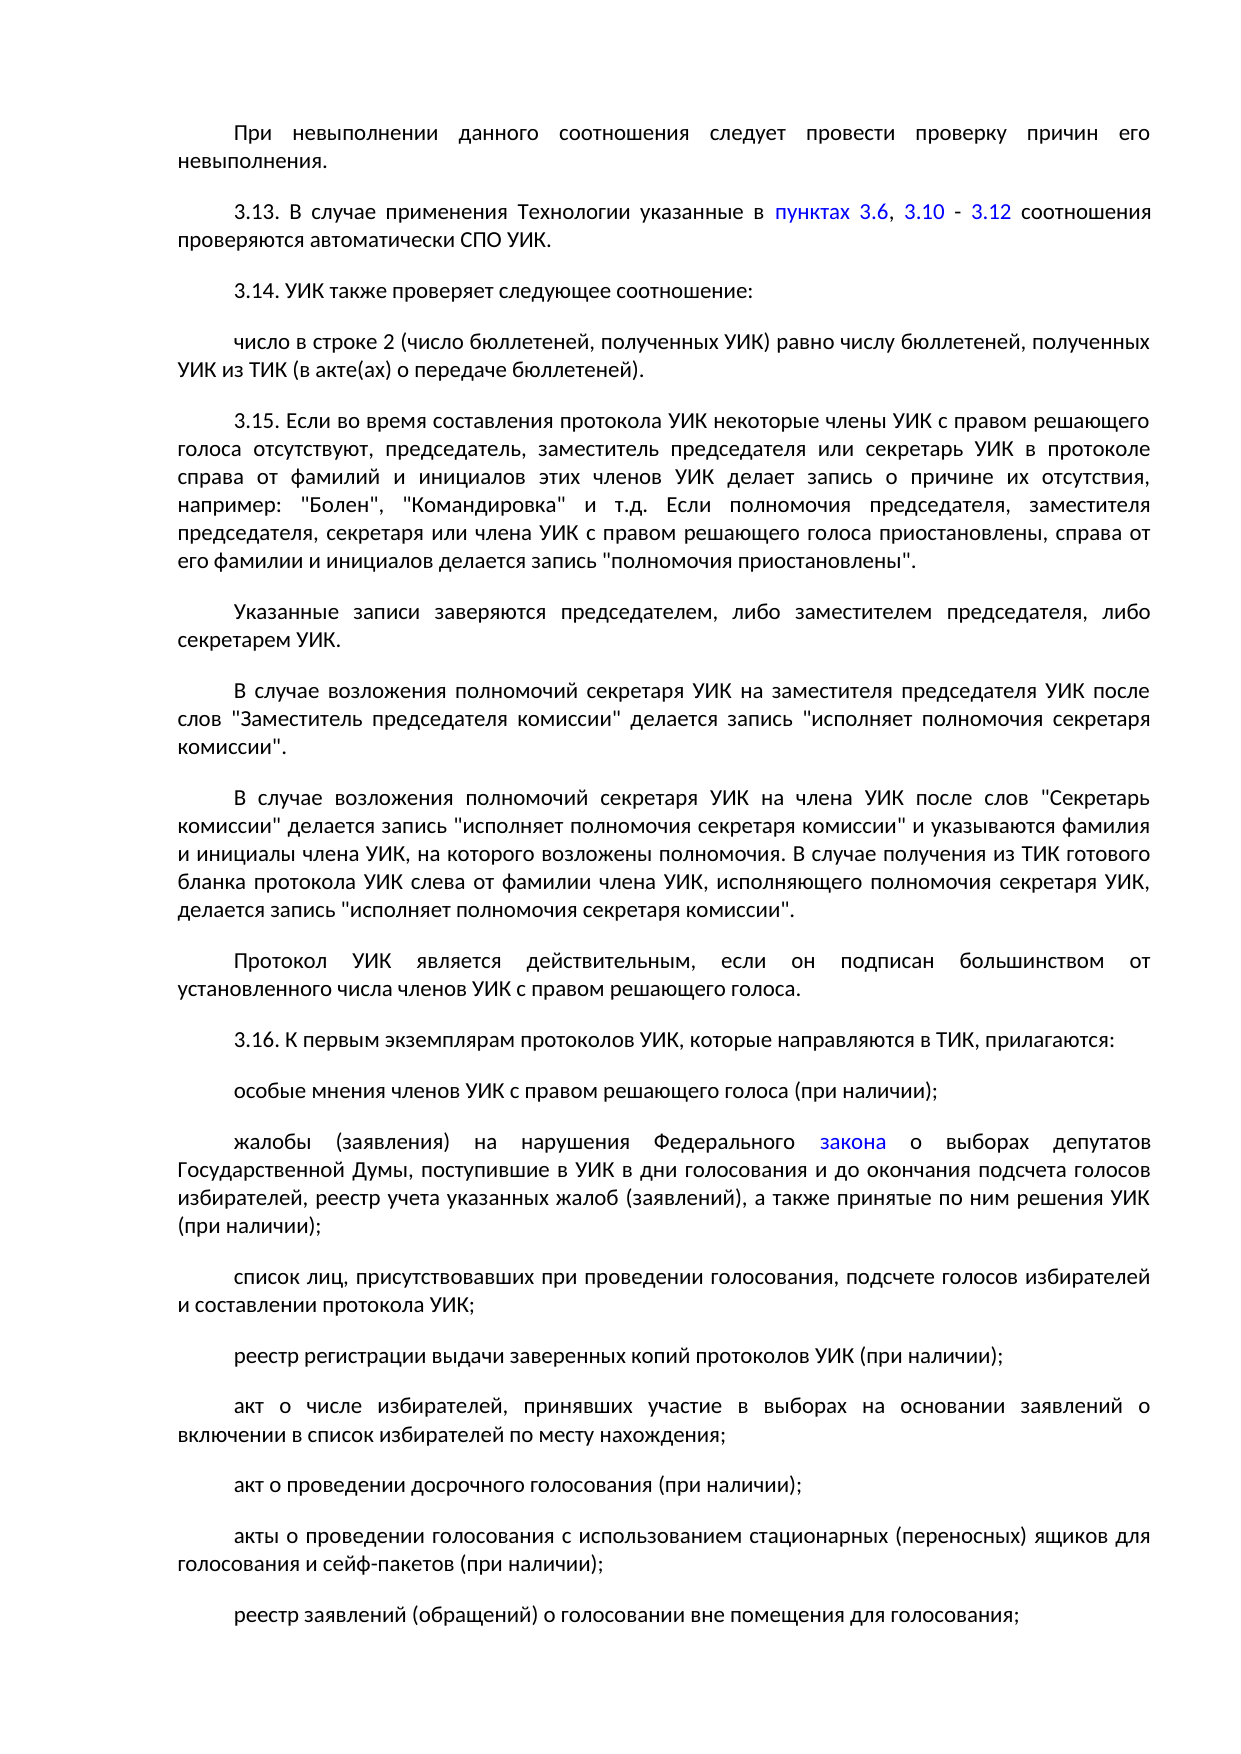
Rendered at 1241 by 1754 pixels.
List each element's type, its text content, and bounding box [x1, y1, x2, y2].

text акты о проведении голосования с использованием стационарных (переносных) ящиков для голосования и сейф-пакетов (при наличии); [177, 1522, 1152, 1578]
text акт о проведении досрочного голосования (при наличии); [177, 1471, 1152, 1499]
text 3.15. Если во время составления протокола УИК некоторые члены УИК с правом решающего голоса отсутствуют, председатель, заместитель председателя или секретарь УИК в протоколе справа от фамилий и инициалов этих членов УИК делает запись о причине их отсутствия, например: "Болен", "Командировка" и т.д. Если полномочия председателя, заместителя председателя, секретаря или члена УИК с правом решающего голоса приостановлены, справа от его фамилии и инициалов делается запись "полномочия приостановлены". [177, 406, 1152, 574]
text В случае возложения полномочий секретаря УИК на заместителя председателя УИК после слов "Заместитель председателя комиссии" делается запись "исполняет полномочия секретаря комиссии". [177, 676, 1152, 760]
text акт о числе избирателей, принявших участие в выборах на основании заявлений о включении в список избирателей по месту нахождения; [177, 1392, 1152, 1448]
text Указанные записи заверяются председателем, либо заместителем председателя, либо секретарем УИК. [177, 597, 1152, 653]
text реестр заявлений (обращений) о голосовании вне помещения для голосования; [177, 1601, 1152, 1628]
text При невыполнении данного соотношения следует провести проверку причин его невыполнения. [177, 118, 1152, 174]
text список лиц, присутствовавших при проведении голосования, подсчете голосов избирателей и составлении протокола УИК; [177, 1262, 1152, 1318]
text число в строке 2 (число бюллетеней, полученных УИК) равно числу бюллетеней, полученных УИК из ТИК (в акте(ах) о передаче бюллетеней). [177, 327, 1152, 383]
text реестр регистрации выдачи заверенных копий протоколов УИК (при наличии); [177, 1341, 1152, 1369]
text жалобы (заявления) на нарушения Федерального закона о выборах депутатов Государственной Думы, поступившие в УИК в дни голосования и до окончания подсчета голосов избирателей, реестр учета указанных жалоб (заявлений), а также принятые по ним решения УИК (при наличии); [177, 1127, 1152, 1239]
text В случае возложения полномочий секретаря УИК на члена УИК после слов "Секретарь комиссии" делается запись "исполняет полномочия секретаря комиссии" и указываются фамилия и инициалы члена УИК, на которого возложены полномочия. В случае получения из ТИК готового бланка протокола УИК слева от фамилии члена УИК, исполняющего полномочия секретаря УИК, делается запись "исполняет полномочия секретаря комиссии". [177, 783, 1152, 923]
text особые мнения членов УИК с правом решающего голоса (при наличии); [177, 1076, 1152, 1104]
text Протокол УИК является действительным, если он подписан большинством от установленного числа членов УИК с правом решающего голоса. [177, 946, 1152, 1002]
text 3.16. К первым экземплярам протоколов УИК, которые направляются в ТИК, прилагаются: [177, 1025, 1152, 1053]
text 3.13. В случае применения Технологии указанные в пунктах 3.6, 3.10 - 3.12 соотношения проверяются автоматически СПО УИК. [177, 197, 1152, 253]
text 3.14. УИК также проверяет следующее соотношение: [177, 276, 1152, 304]
